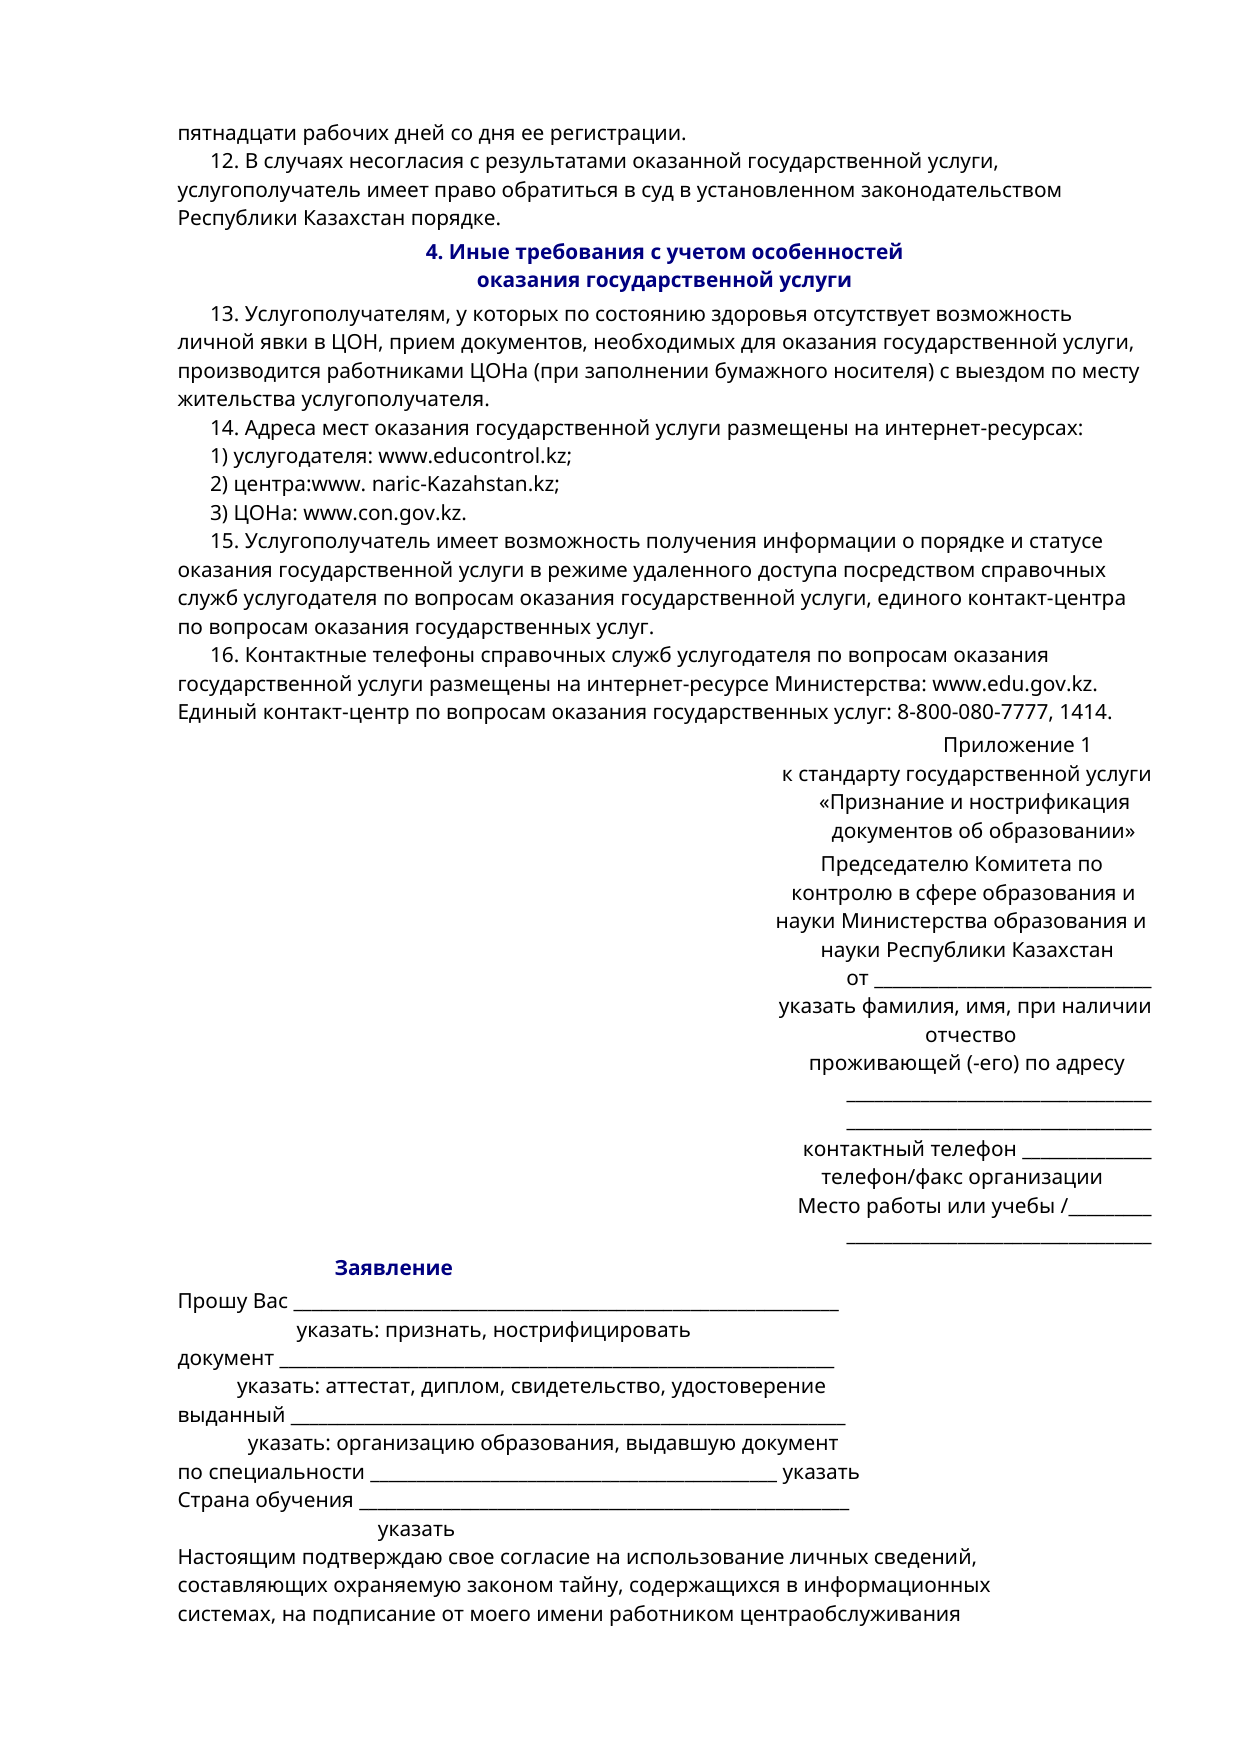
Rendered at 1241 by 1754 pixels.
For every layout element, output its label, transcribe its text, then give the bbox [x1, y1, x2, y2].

text Приложение 1 к стандарту государственной услуги «Признание и нострификация документов об образовании» [177, 731, 1152, 844]
text 13. Услугополучателям, у которых по состоянию здоровья отсутствует возможность личной явки в ЦОН, прием документов, необходимых для оказания государственной услуги, производится работниками ЦОНа (при заполнении бумажного носителя) с выездом по месту жительства услугополучателя. 14. Адреса мест оказания государственной услуги размещены на интернет-ресурсах: 1) услугодателя: www.educontrol.kz; 2) центра:www. naric-Kazahstan.kz; 3) ЦОНа: www.con.gov.kz. 15. Услугополучатель имеет возможность получения информации о порядке и статусе оказания государственной услуги в режиме удаленного доступа посредством справочных служб услугодателя по вопросам оказания государственной услуги, единого контакт-центра по вопросам оказания государственных услуг. 16. Контактные телефоны справочных служб услугодателя по вопросам оказания государственной услуги размещены на интернет-ресурсе Министерства: www.edu.gov.kz. Единый контакт-центр по вопросам оказания государственных услуг: 8-800-080-7777, 1414. [177, 299, 1152, 726]
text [177, 1286, 1152, 1627]
text 4. Иные требования с учетом особенностей оказания государственной услуги [177, 237, 1152, 294]
text Заявление [177, 1253, 1152, 1281]
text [177, 118, 1152, 232]
text Председателю Комитета по контролю в сфере образования и науки Министерства образования и науки Республики Казахстан от ______________________________ указать фамилия, имя, при наличии отчество проживающей (-его) по адресу _________________________________ _________________________________ контактный телефон ______________ телефон/факс организации Место работы или учебы /_________ _________________________________ [177, 849, 1152, 1248]
